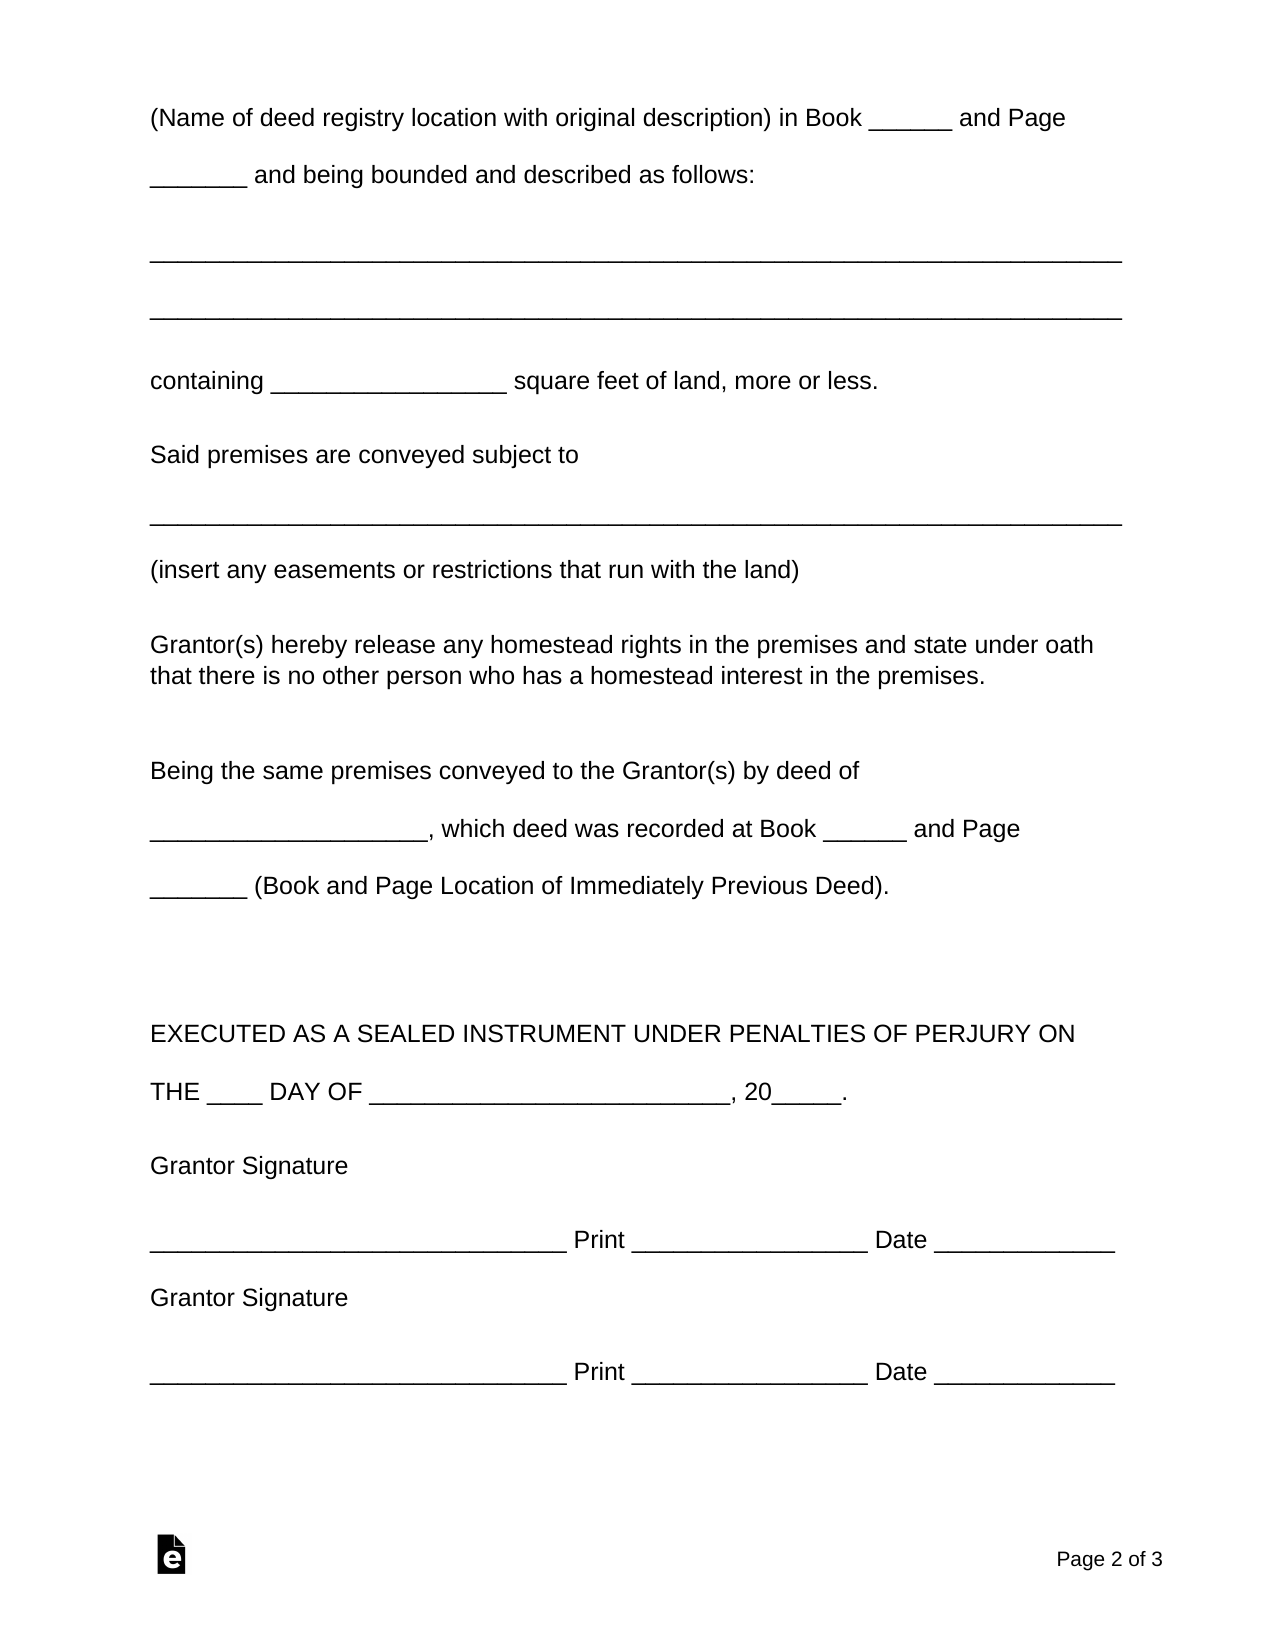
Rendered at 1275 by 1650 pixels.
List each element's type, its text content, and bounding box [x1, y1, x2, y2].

text Grantor Signature [150, 1151, 1125, 1180]
text ______________________________ Print _________________ Date _____________ [150, 1357, 1125, 1442]
text EXECUTED AS A SEALED INSTRUMENT UNDER PENALTIES OF PERJURY ON THE ____ DAY OF __________________________, 20_____. [150, 1019, 1125, 1106]
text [150, 103, 1125, 189]
text Said premises are conveyed subject to ______________________________________________________________________ (insert any easements or restrictions that run with the land) [150, 441, 1125, 584]
text ______________________________ Print _________________ Date _____________ Grantor Signature [150, 1225, 1125, 1312]
text ____________________________________________________________________________________________________________________________________________ [150, 235, 1125, 321]
text Being the same premises conveyed to the Grantor(s) by deed of ____________________, which deed was recorded at Book ______ and Page _______ (Book and Page Location of Immediately Previous Deed). [150, 756, 1125, 900]
text Grantor(s) hereby release any homestead rights in the premises and state under oath that there is no other person who has a homestead interest in the premises. [150, 630, 1125, 689]
picture [150, 1533, 192, 1575]
text containing _________________ square feet of land, more or less. [150, 366, 1125, 395]
